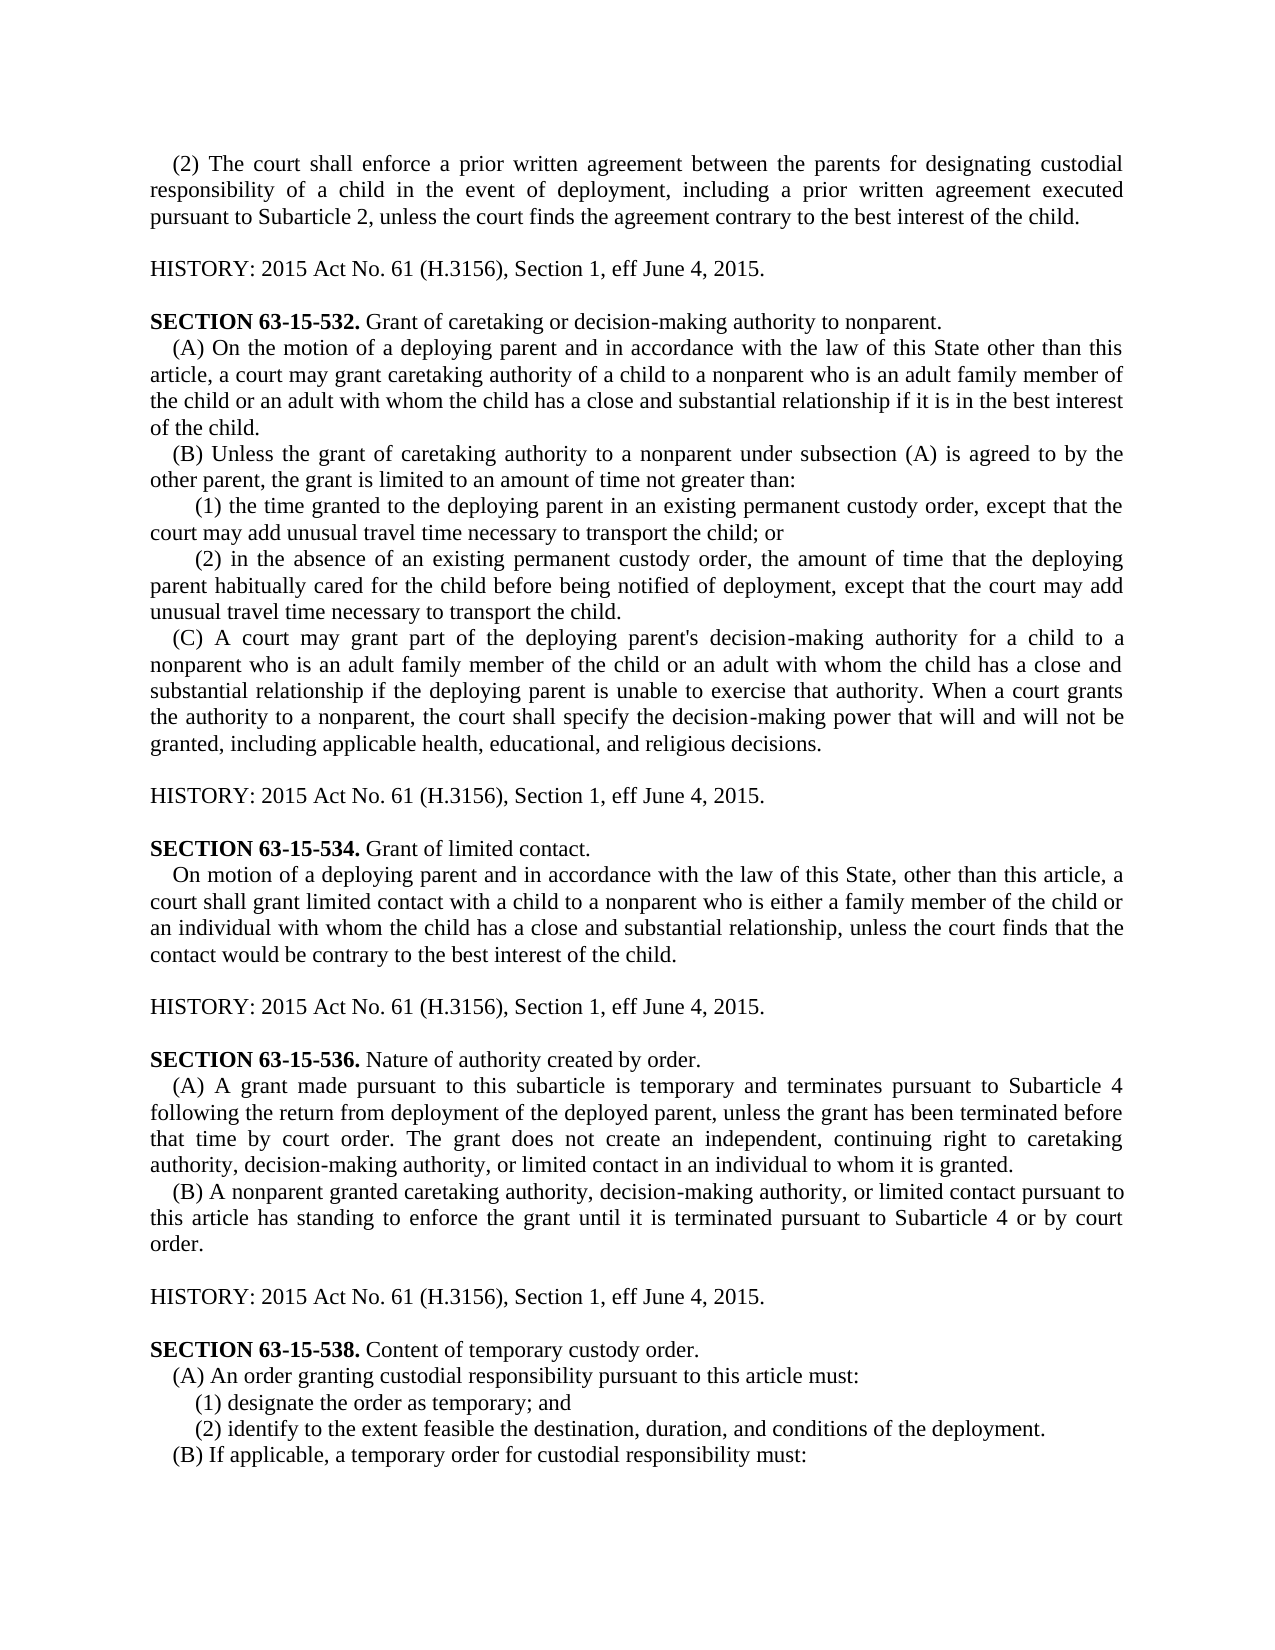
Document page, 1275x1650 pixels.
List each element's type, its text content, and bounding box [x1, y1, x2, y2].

text (2) The court shall enforce a prior written agreement between the parents for designating custodial responsibility of a child in the event of deployment, including a prior written agreement executed pursuant to Subarticle 2, unless the court finds the agreement contrary to the best interest of the child. [150, 150, 1125, 229]
text HISTORY: 2015 Act No. 61 (H.3156), Section 1, eff June 4, 2015. [150, 1283, 1125, 1309]
text SECTION 63-15-532. Grant of caretaking or decision-making authority to nonparent. [150, 308, 1125, 334]
text (A) On the motion of a deploying parent and in accordance with the law of this State other than this article, a court may grant caretaking authority of a child to a nonparent who is an adult family member of the child or an adult with whom the child has a close and substantial relationship if it is in the best interest of the child. [150, 334, 1125, 440]
text SECTION 63-15-536. Nature of authority created by order. [150, 1046, 1125, 1072]
text (B) If applicable, a temporary order for custodial responsibility must: [150, 1441, 1125, 1468]
text (A) A grant made pursuant to this subarticle is temporary and terminates pursuant to Subarticle 4 following the return from deployment of the deployed parent, unless the grant has been terminated before that time by court order. The grant does not create an independent, continuing right to caretaking authority, decision-making authority, or limited contact in an individual to whom it is granted. [150, 1072, 1125, 1178]
text (B) Unless the grant of caretaking authority to a nonparent under subsection (A) is agreed to by the other parent, the grant is limited to an amount of time not greater than: [150, 440, 1125, 493]
text (1) the time granted to the deploying parent in an existing permanent custody order, except that the court may add unusual travel time necessary to transport the child; or [150, 493, 1125, 545]
text (1) designate the order as temporary; and [150, 1389, 1125, 1415]
text On motion of a deploying parent and in accordance with the law of this State, other than this article, a court shall grant limited contact with a child to a nonparent who is either a family member of the child or an individual with whom the child has a close and substantial relationship, unless the court finds that the contact would be contrary to the best interest of the child. [150, 862, 1125, 967]
text (A) An order granting custodial responsibility pursuant to this article must: [150, 1362, 1125, 1389]
text SECTION 63-15-534. Grant of limited contact. [150, 835, 1125, 862]
text HISTORY: 2015 Act No. 61 (H.3156), Section 1, eff June 4, 2015. [150, 993, 1125, 1020]
text (C) A court may grant part of the deploying parent's decision-making authority for a child to a nonparent who is an adult family member of the child or an adult with whom the child has a close and substantial relationship if the deploying parent is unable to exercise that authority. When a court grants the authority to a nonparent, the court shall specify the decision-making power that will and will not be granted, including applicable health, educational, and religious decisions. [150, 624, 1125, 756]
text HISTORY: 2015 Act No. 61 (H.3156), Section 1, eff June 4, 2015. [150, 255, 1125, 282]
text HISTORY: 2015 Act No. 61 (H.3156), Section 1, eff June 4, 2015. [150, 782, 1125, 809]
text (B) A nonparent granted caretaking authority, decision-making authority, or limited contact pursuant to this article has standing to enforce the grant until it is terminated pursuant to Subarticle 4 or by court order. [150, 1178, 1125, 1257]
text (2) identify to the extent feasible the destination, duration, and conditions of the deployment. [150, 1415, 1125, 1441]
text (2) in the absence of an existing permanent custody order, the amount of time that the deploying parent habitually cared for the child before being notified of deployment, except that the court may add unusual travel time necessary to transport the child. [150, 545, 1125, 624]
text SECTION 63-15-538. Content of temporary custody order. [150, 1336, 1125, 1362]
